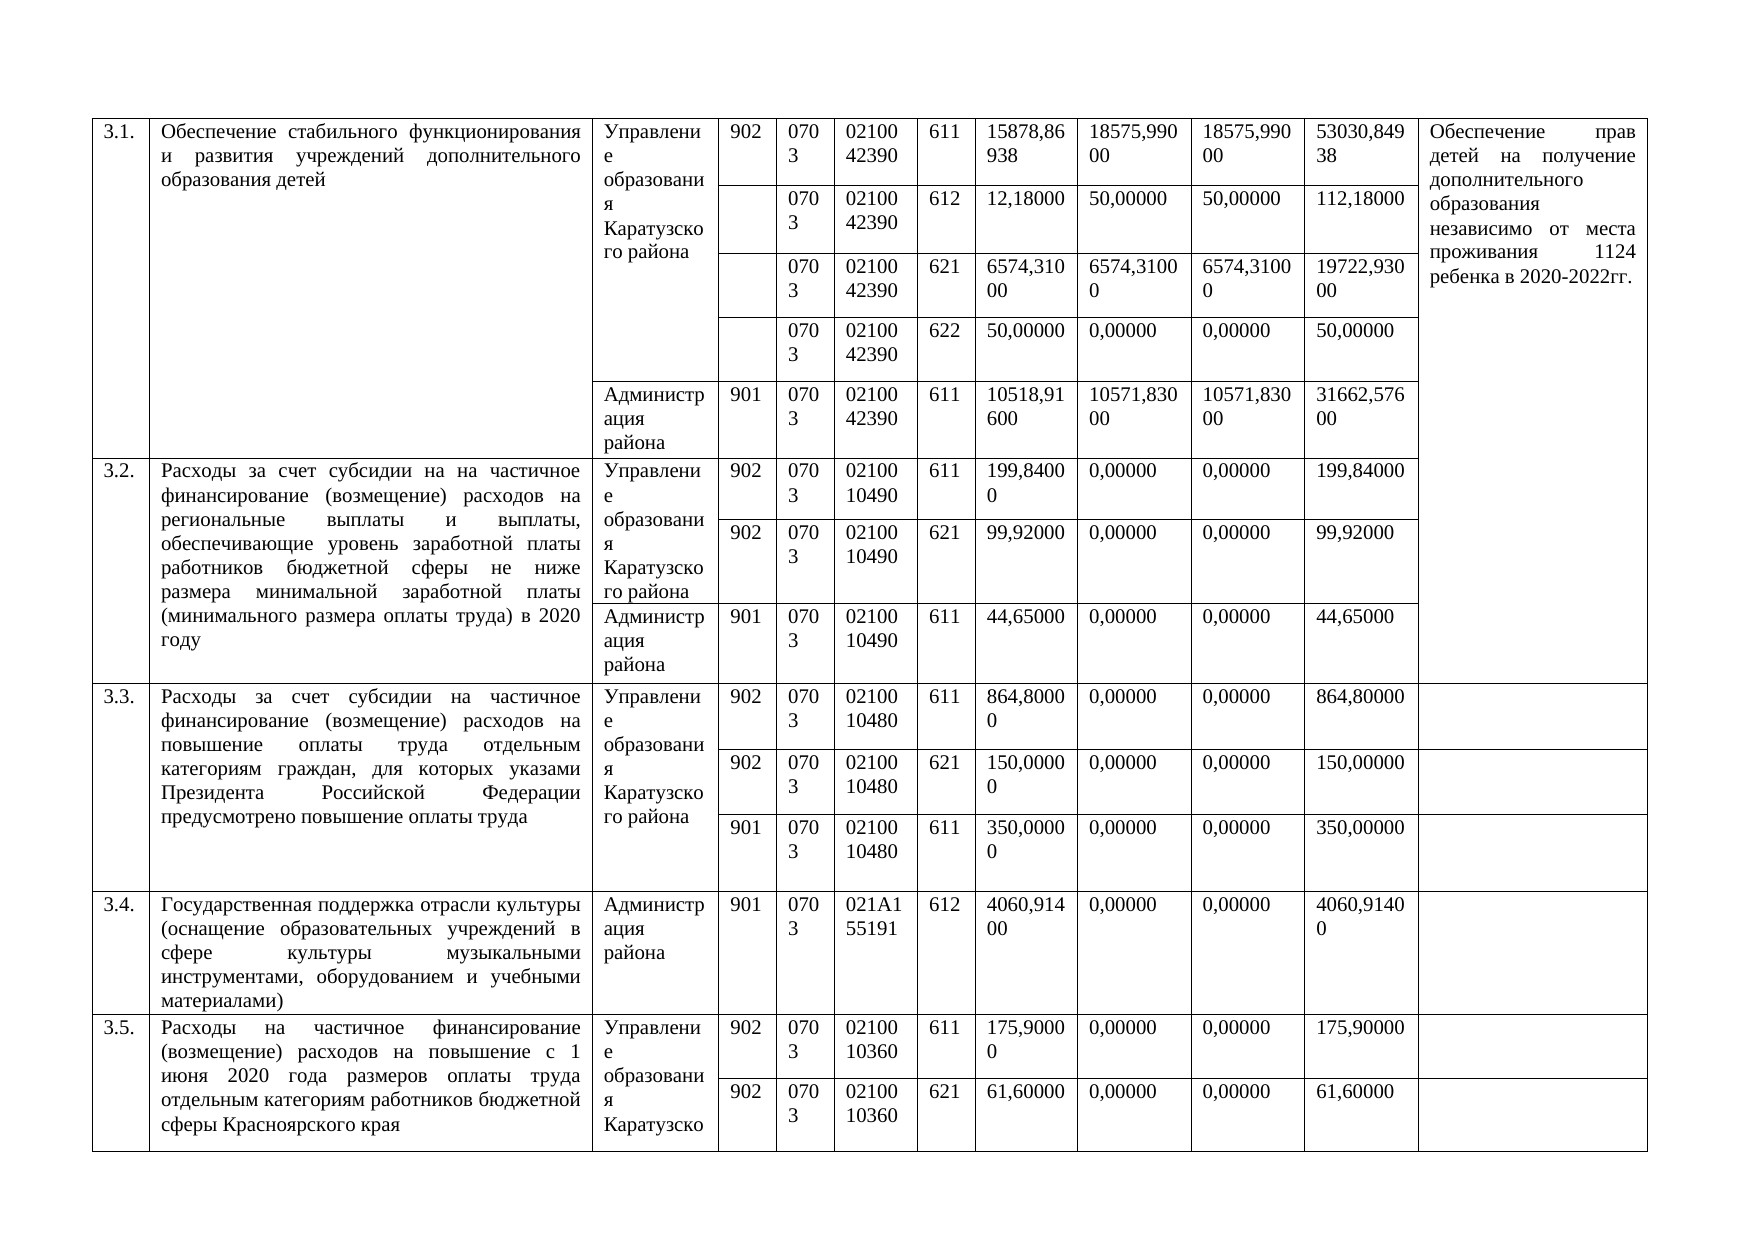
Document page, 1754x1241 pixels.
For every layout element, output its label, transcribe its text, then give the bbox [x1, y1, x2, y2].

table_cell 0703 [777, 1015, 834, 1078]
table_cell 0,00000 [1078, 892, 1191, 1014]
table_cell 621 [918, 254, 975, 317]
table_cell 50,00000 [976, 318, 1077, 381]
table_cell 0703 [777, 1079, 834, 1151]
table_cell 0210010360 [835, 1079, 917, 1151]
table_cell 19722,93000 [1305, 254, 1418, 317]
table_cell 12,18000 [976, 186, 1077, 253]
table_cell 0,00000 [1078, 1079, 1191, 1151]
table_cell 902 [719, 459, 776, 519]
table_cell 0703 [777, 815, 834, 891]
table_cell 0703 [777, 684, 834, 748]
table_cell 612 [918, 186, 975, 253]
table_cell 902 [719, 684, 776, 748]
table_cell 112,18000 [1305, 186, 1418, 253]
table_cell 50,00000 [1305, 318, 1418, 381]
table_cell 0,00000 [1192, 1079, 1304, 1151]
table_cell 61,60000 [976, 1079, 1077, 1151]
table_cell Управление образования Каратузского района [593, 119, 718, 381]
table_cell 6574,31000 [1078, 254, 1191, 317]
table_cell 0,00000 [1078, 1015, 1191, 1078]
table_cell 199,84000 [976, 459, 1077, 519]
table_cell Управление образования Каратузского района [593, 459, 718, 603]
table_cell [719, 186, 776, 253]
table_cell 0703 [777, 892, 834, 1014]
table_cell 621 [918, 750, 975, 814]
table_cell 6574,31000 [1192, 254, 1304, 317]
table_cell 0703 [777, 750, 834, 814]
table_cell 175,90000 [1305, 1015, 1418, 1078]
table_cell 0,00000 [1192, 459, 1304, 519]
table_cell 0,00000 [1192, 684, 1304, 748]
table_cell [1419, 892, 1647, 1014]
table_cell 0,00000 [1078, 318, 1191, 381]
table_cell 50,00000 [1078, 186, 1191, 253]
table_cell 864,80000 [1305, 684, 1418, 748]
table_cell 3.5. [93, 1015, 149, 1151]
table_cell 10518,91600 [976, 382, 1077, 457]
table_cell 0703 [777, 186, 834, 253]
table_cell 0,00000 [1192, 892, 1304, 1014]
table_cell 3.3. [93, 684, 149, 891]
table_cell 6574,31000 [976, 254, 1077, 317]
table_cell 0210042390 [835, 254, 917, 317]
table_cell 10571,83000 [1192, 382, 1304, 457]
table_cell 0,00000 [1192, 750, 1304, 814]
table_cell 0210010490 [835, 520, 917, 603]
table_cell 44,65000 [1305, 604, 1418, 683]
table_cell Обеспечение прав детей на получение дополнительного образования независимо от места проживания 1124 ребенка в 2020-2022гг. [1419, 119, 1647, 683]
table_cell Администрация района [593, 382, 718, 457]
table_cell 0703 [777, 254, 834, 317]
table_cell 611 [918, 604, 975, 683]
table_cell 611 [918, 1015, 975, 1078]
table_cell 0703 [777, 604, 834, 683]
table_cell 611 [918, 119, 975, 184]
table_cell 902 [719, 520, 776, 603]
table_cell 0,00000 [1192, 815, 1304, 891]
table_cell 18575,99000 [1078, 119, 1191, 184]
table_cell 0210010490 [835, 604, 917, 683]
table_cell 622 [918, 318, 975, 381]
table_cell 611 [918, 459, 975, 519]
table_cell 611 [918, 382, 975, 457]
table_cell Администрация района [593, 892, 718, 1014]
table_cell 612 [918, 892, 975, 1014]
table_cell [593, 1015, 718, 1151]
table_cell 0703 [777, 382, 834, 457]
table_cell 611 [918, 815, 975, 891]
table_cell 175,90000 [976, 1015, 1077, 1078]
table_cell 901 [719, 892, 776, 1014]
table_cell Управление образования Каратузского района [593, 684, 718, 891]
table_cell 902 [719, 119, 776, 184]
table_cell Расходы на частичное финансирование (возмещение) расходов на повышение с 1 июня 2020 года размеров оплаты труда отдельным категориям работников бюджетной сферы Красноярского края [150, 1015, 592, 1151]
table_cell 99,92000 [1305, 520, 1418, 603]
table_cell 0210010480 [835, 750, 917, 814]
table_cell 0210042390 [835, 186, 917, 253]
table_cell 350,00000 [976, 815, 1077, 891]
table_cell [1419, 815, 1647, 891]
table_cell [1419, 1015, 1647, 1078]
table_cell 0703 [777, 520, 834, 603]
table_cell [1419, 684, 1647, 748]
table_cell 901 [719, 815, 776, 891]
table_cell 902 [719, 750, 776, 814]
table_cell 3.1. [93, 119, 149, 457]
table_cell 10571,83000 [1078, 382, 1191, 457]
table_cell Обеспечение стабильного функционирования и развития учреждений дополнительного образования детей [150, 119, 592, 457]
table_cell 611 [918, 684, 975, 748]
table_cell 53030,84938 [1305, 119, 1418, 184]
table_cell 0,00000 [1078, 520, 1191, 603]
table_cell 0,00000 [1192, 1015, 1304, 1078]
table_cell 199,84000 [1305, 459, 1418, 519]
table_cell 3.2. [93, 459, 149, 683]
table_cell 0,00000 [1078, 459, 1191, 519]
table_cell 0,00000 [1192, 318, 1304, 381]
table_cell 901 [719, 604, 776, 683]
table_cell [719, 318, 776, 381]
table_cell 902 [719, 1015, 776, 1078]
table_cell 3.4. [93, 892, 149, 1014]
table_cell 4060,91400 [1305, 892, 1418, 1014]
table_cell 0,00000 [1078, 815, 1191, 891]
table_cell [1419, 750, 1647, 814]
table_cell Администрация района [593, 604, 718, 683]
table_cell 44,65000 [976, 604, 1077, 683]
table_cell 18575,99000 [1192, 119, 1304, 184]
table_cell [719, 254, 776, 317]
table_cell Государственная поддержка отрасли культуры (оснащение образовательных учреждений в сфере культуры музыкальными инструментами, оборудованием и учебными материалами) [150, 892, 592, 1014]
table_cell 902 [719, 1079, 776, 1151]
table_cell 0703 [777, 459, 834, 519]
table_cell 021A155191 [835, 892, 917, 1014]
table_cell 0210010480 [835, 684, 917, 748]
table_cell 864,80000 [976, 684, 1077, 748]
table_cell 0,00000 [1078, 604, 1191, 683]
table_cell [1419, 1079, 1647, 1151]
table_cell 31662,57600 [1305, 382, 1418, 457]
table_cell 99,92000 [976, 520, 1077, 603]
table_cell 150,00000 [976, 750, 1077, 814]
table_cell 621 [918, 520, 975, 603]
table_cell 901 [719, 382, 776, 457]
table_cell 0210010480 [835, 815, 917, 891]
table_cell 0210042390 [835, 119, 917, 184]
table_cell 50,00000 [1192, 186, 1304, 253]
table_cell 350,00000 [1305, 815, 1418, 891]
table_cell 0,00000 [1192, 520, 1304, 603]
table_cell 0,00000 [1078, 750, 1191, 814]
table_cell 0703 [777, 318, 834, 381]
table_cell 0210010490 [835, 459, 917, 519]
table_cell 150,00000 [1305, 750, 1418, 814]
table_cell 0703 [777, 119, 834, 184]
table_cell 0210042390 [835, 318, 917, 381]
table_cell 4060,91400 [976, 892, 1077, 1014]
table_cell 0210010360 [835, 1015, 917, 1078]
table_cell Расходы за счет субсидии на частичное финансирование (возмещение) расходов на повышение оплаты труда отдельным категориям граждан, для которых указами Президента Российской Федерации предусмотрено повышение оплаты труда [150, 684, 592, 891]
table_cell 15878,86938 [976, 119, 1077, 184]
table_cell 61,60000 [1305, 1079, 1418, 1151]
table_cell 0,00000 [1192, 604, 1304, 683]
table_cell 621 [918, 1079, 975, 1151]
table_cell 0,00000 [1078, 684, 1191, 748]
table_cell 0210042390 [835, 382, 917, 457]
table_cell Расходы за счет субсидии на на частичное финансирование (возмещение) расходов на региональные выплаты и выплаты, обеспечивающие уровень заработной платы работников бюджетной сферы не ниже размера минимальной заработной платы (минимального размера оплаты труда) в 2020 году [150, 459, 592, 683]
